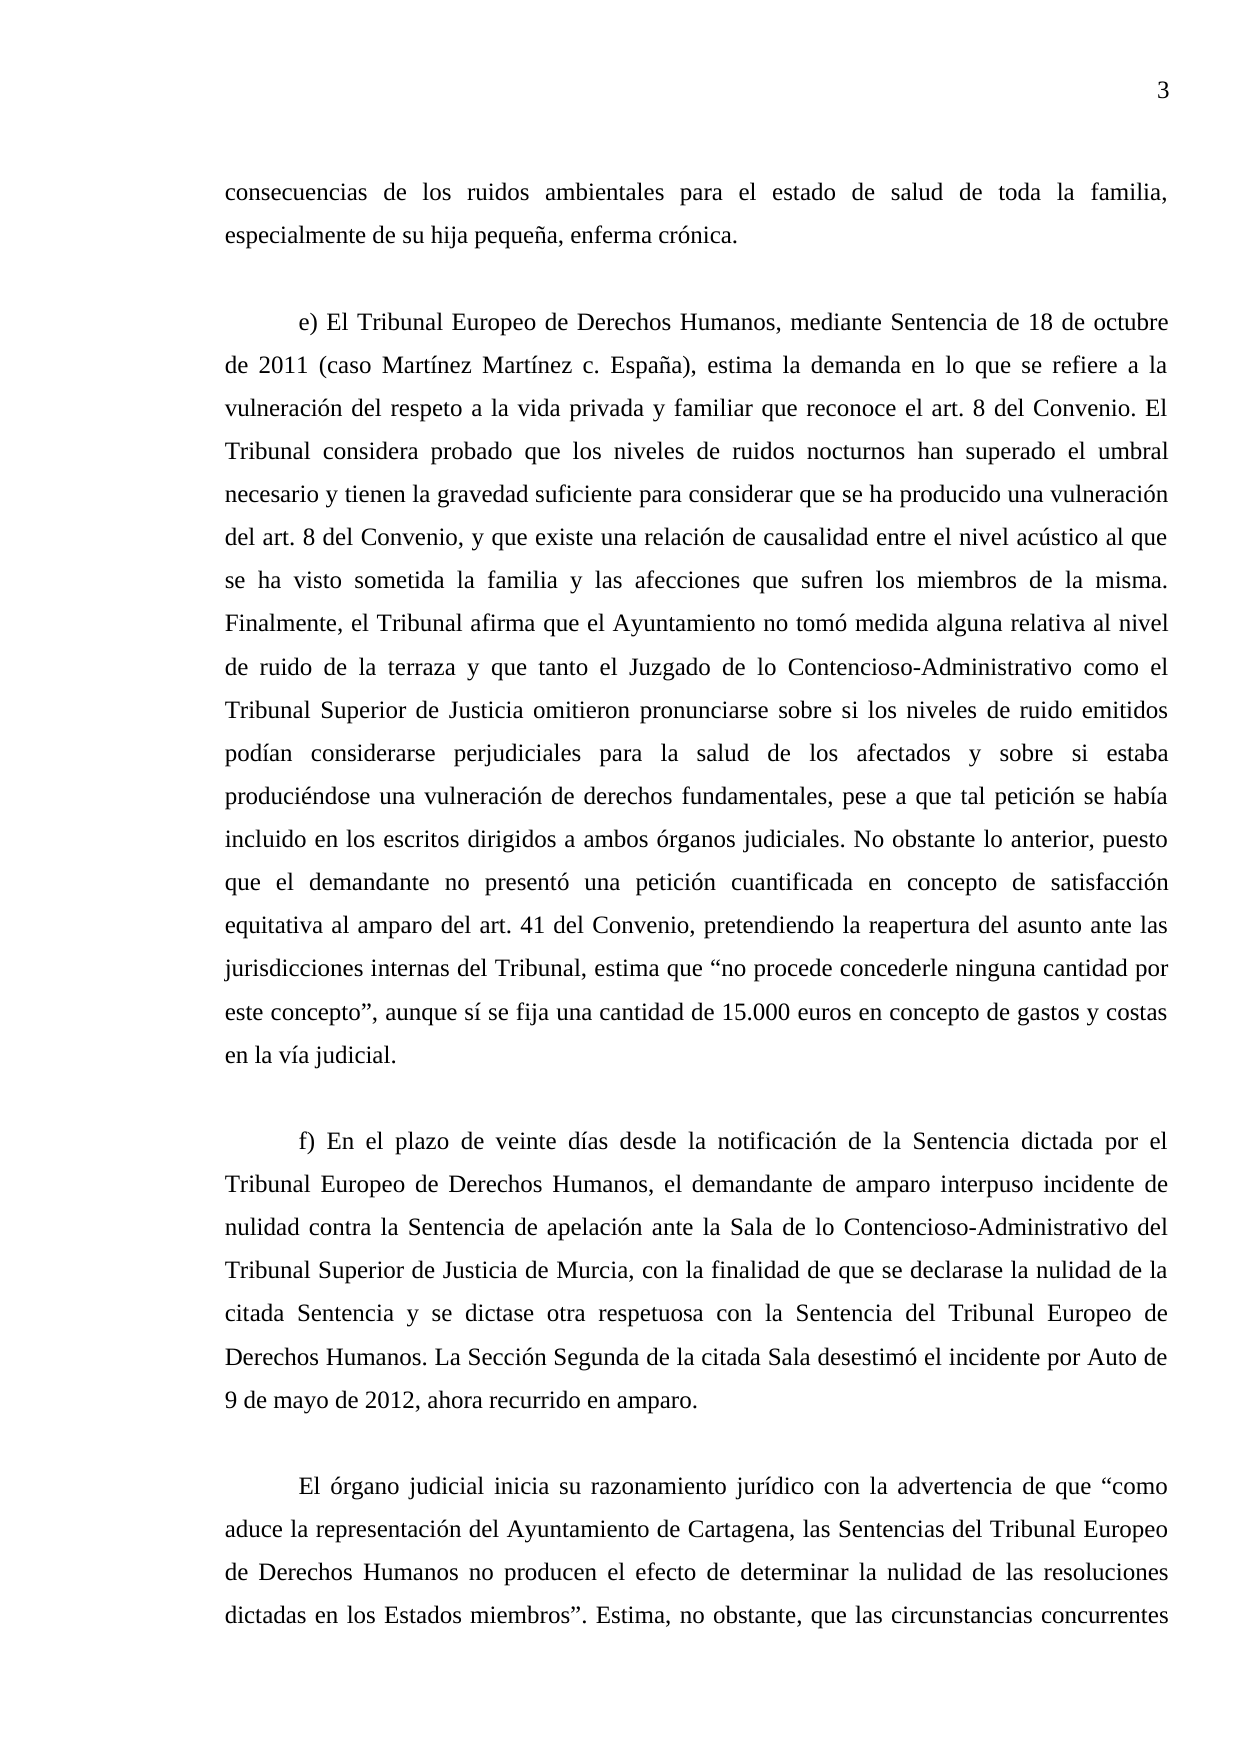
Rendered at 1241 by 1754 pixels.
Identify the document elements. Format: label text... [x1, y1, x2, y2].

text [224, 177, 1169, 249]
text e) El Tribunal Europeo de Derechos Humanos, mediante Sentencia de 18 de octubre de 2011 (caso Martínez Martínez c. España), estima la demanda en lo que se refiere a la vulneración del respeto a la vida privada y familiar que reconoce el art. 8 del Convenio. El Tribunal considera probado que los niveles de ruidos nocturnos han superado el umbral necesario y tienen la gravedad suficiente para considerar que se ha producido una vulneración del art. 8 del Convenio, y que existe una relación de causalidad entre el nivel acústico al que se ha visto sometida la familia y las afecciones que sufren los miembros de la misma. Finalmente, el Tribunal afirma que el Ayuntamiento no tomó medida alguna relativa al nivel de ruido de la terraza y que tanto el Juzgado de lo Contencioso-Administrativo como el Tribunal Superior de Justicia omitieron pronunciarse sobre si los niveles de ruido emitidos podían considerarse perjudiciales para la salud de los afectados y sobre si estaba produciéndose una vulneración de derechos fundamentales, pese a que tal petición se había incluido en los escritos dirigidos a ambos órganos judiciales. No obstante lo anterior, puesto que el demandante no presentó una petición cuantificada en concepto de satisfacción equitativa al amparo del art. 41 del Convenio, pretendiendo la reapertura del asunto ante las jurisdicciones internas del Tribunal, estima que “no procede concederle ninguna cantidad por este concepto”, aunque sí se fija una cantidad de 15.000 euros en concepto de gastos y costas en la vía judicial. [224, 307, 1169, 1068]
text f) En el plazo de veinte días desde la notificación de la Sentencia dictada por el Tribunal Europeo de Derechos Humanos, el demandante de amparo interpuso incidente de nulidad contra la Sentencia de apelación ante la Sala de lo Contencioso-Administrativo del Tribunal Superior de Justicia de Murcia, con la finalidad de que se declarase la nulidad de la citada Sentencia y se dictase otra respetuosa con la Sentencia del Tribunal Europeo de Derechos Humanos. La Sección Segunda de la citada Sala desestimó el incidente por Auto de 9 de mayo de 2012, ahora recurrido en amparo. [224, 1126, 1169, 1413]
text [224, 1471, 1169, 1629]
